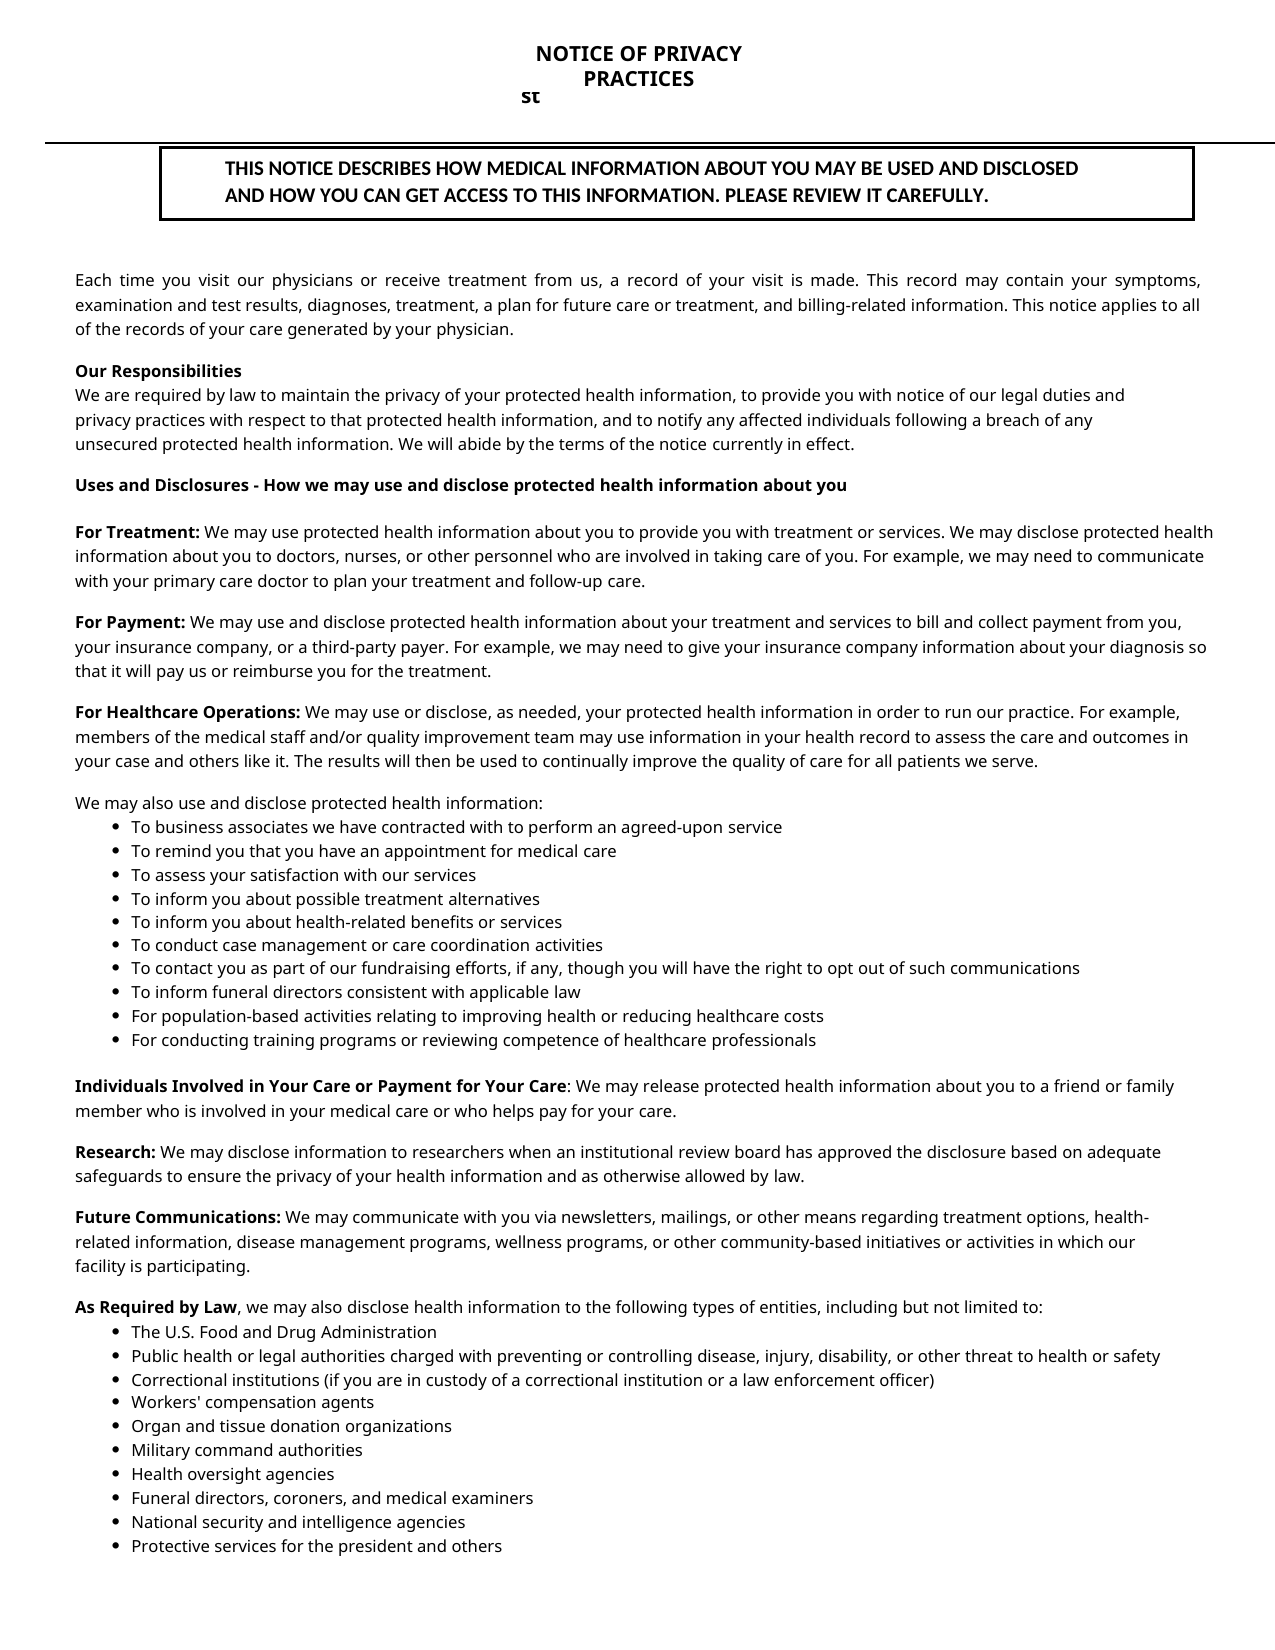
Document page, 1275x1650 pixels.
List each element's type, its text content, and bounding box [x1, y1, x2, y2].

list Funeral directors, coroners, and medical examiners [112, 1485, 1275, 1509]
list Workers' compensation agents [112, 1391, 1275, 1413]
list To inform you about possible treatment alternatives [112, 886, 1275, 910]
list To inform funeral directors consistent with applicable law [112, 981, 1275, 1003]
list To inform you about health-related benefits or services [112, 910, 1275, 933]
list Protective services for the president and others [112, 1533, 1275, 1557]
list To assess your satisfaction with our services [112, 862, 1275, 886]
list National security and intelligence agencies [112, 1509, 1275, 1533]
text For Payment: We may use and disclose protected health information about your treatment and services to bill and collect payment from you, your insurance company, or a third-party payer. For example, we may need to give your insurance company information about your diagnosis so that it will pay us or reimburse you for the treatment. [75, 611, 1219, 682]
text We may also use and disclose protected health information: [75, 791, 1179, 814]
text Research: We may disclose information to researchers when an institutional review board has approved the disclosure based on adequate safeguards to ensure the privacy of your health information and as otherwise allowed by law. [75, 1140, 1218, 1187]
list Public health or legal authorities charged with preventing or controlling disease, injury, disability, or other threat to health or safety [112, 1343, 1275, 1367]
list To remind you that you have an appointment for medical care [112, 838, 1275, 862]
list For population-based activities relating to improving health or reducing healthcare costs [112, 1003, 1275, 1027]
text For Treatment: We may use protected health information about you to provide you with treatment or services. We may disclose protected health information about you to doctors, nurses, or other personnel who are involved in taking care of you. For example, we may need to communicate with your primary care doctor to plan your treatment and follow-up care. [75, 521, 1218, 592]
list The U.S. Food and Drug Administration [112, 1320, 1275, 1343]
list To business associates we have contracted with to perform an agreed-upon service [112, 814, 1275, 838]
list Health oversight agencies [112, 1461, 1275, 1485]
text Individuals Involved in Your Care or Payment for Your Care: We may release protected health information about you to a friend or family member who is involved in your medical care or who helps pay for your care. [75, 1075, 1218, 1122]
list To conduct case management or care coordination activities [112, 934, 1275, 956]
subtitle Our Responsibilities [75, 359, 1179, 382]
subtitle Uses and Disclosures - How we may use and disclose protected health information about you [75, 474, 1179, 497]
text As Required by Law, we may also disclose health information to the following types of entities, including but not limited to: [75, 1296, 1179, 1319]
text Future Communications: We may communicate with you via newsletters, mailings, or other means regarding treatment options, health-related information, disease management programs, wellness programs, or other community-based initiatives or activities in which our facility is participating. [75, 1206, 1179, 1277]
text We are required by law to maintain the privacy of your protected health information, to provide you with notice of our legal duties and privacy practices with respect to that protected health information, and to notify any affected individuals following a breach of any unsecured protected health information. We will abide by the terms of the notice currently in effect. [75, 384, 1179, 456]
list Organ and tissue donation organizations [112, 1414, 1275, 1437]
list To contact you as part of our fundraising efforts, if any, though you will have the right to opt out of such communications [112, 956, 1275, 979]
text Each time you visit our physicians or receive treatment from us, a record of your visit is made. This record may contain your symptoms, examination and test results, diagnoses, treatment, a plan for future care or treatment, and billing-related information. This notice applies to all of the records of your care generated by your physician. [75, 269, 1203, 341]
list For conducting training programs or reviewing competence of healthcare professionals [112, 1027, 1275, 1051]
list Correctional institutions (if you are in custody of a correctional institution or a law enforcement officer) [112, 1367, 1275, 1391]
text For Healthcare Operations: We may use or disclose, as needed, your protected health information in order to run our practice. For example, members of the medical staff and/or quality improvement team may use information in your health record to assess the care and outcomes in your case and others like it. The results will then be used to continually improve the quality of care for all patients we serve. [75, 701, 1202, 773]
list Military command authorities [112, 1437, 1275, 1461]
